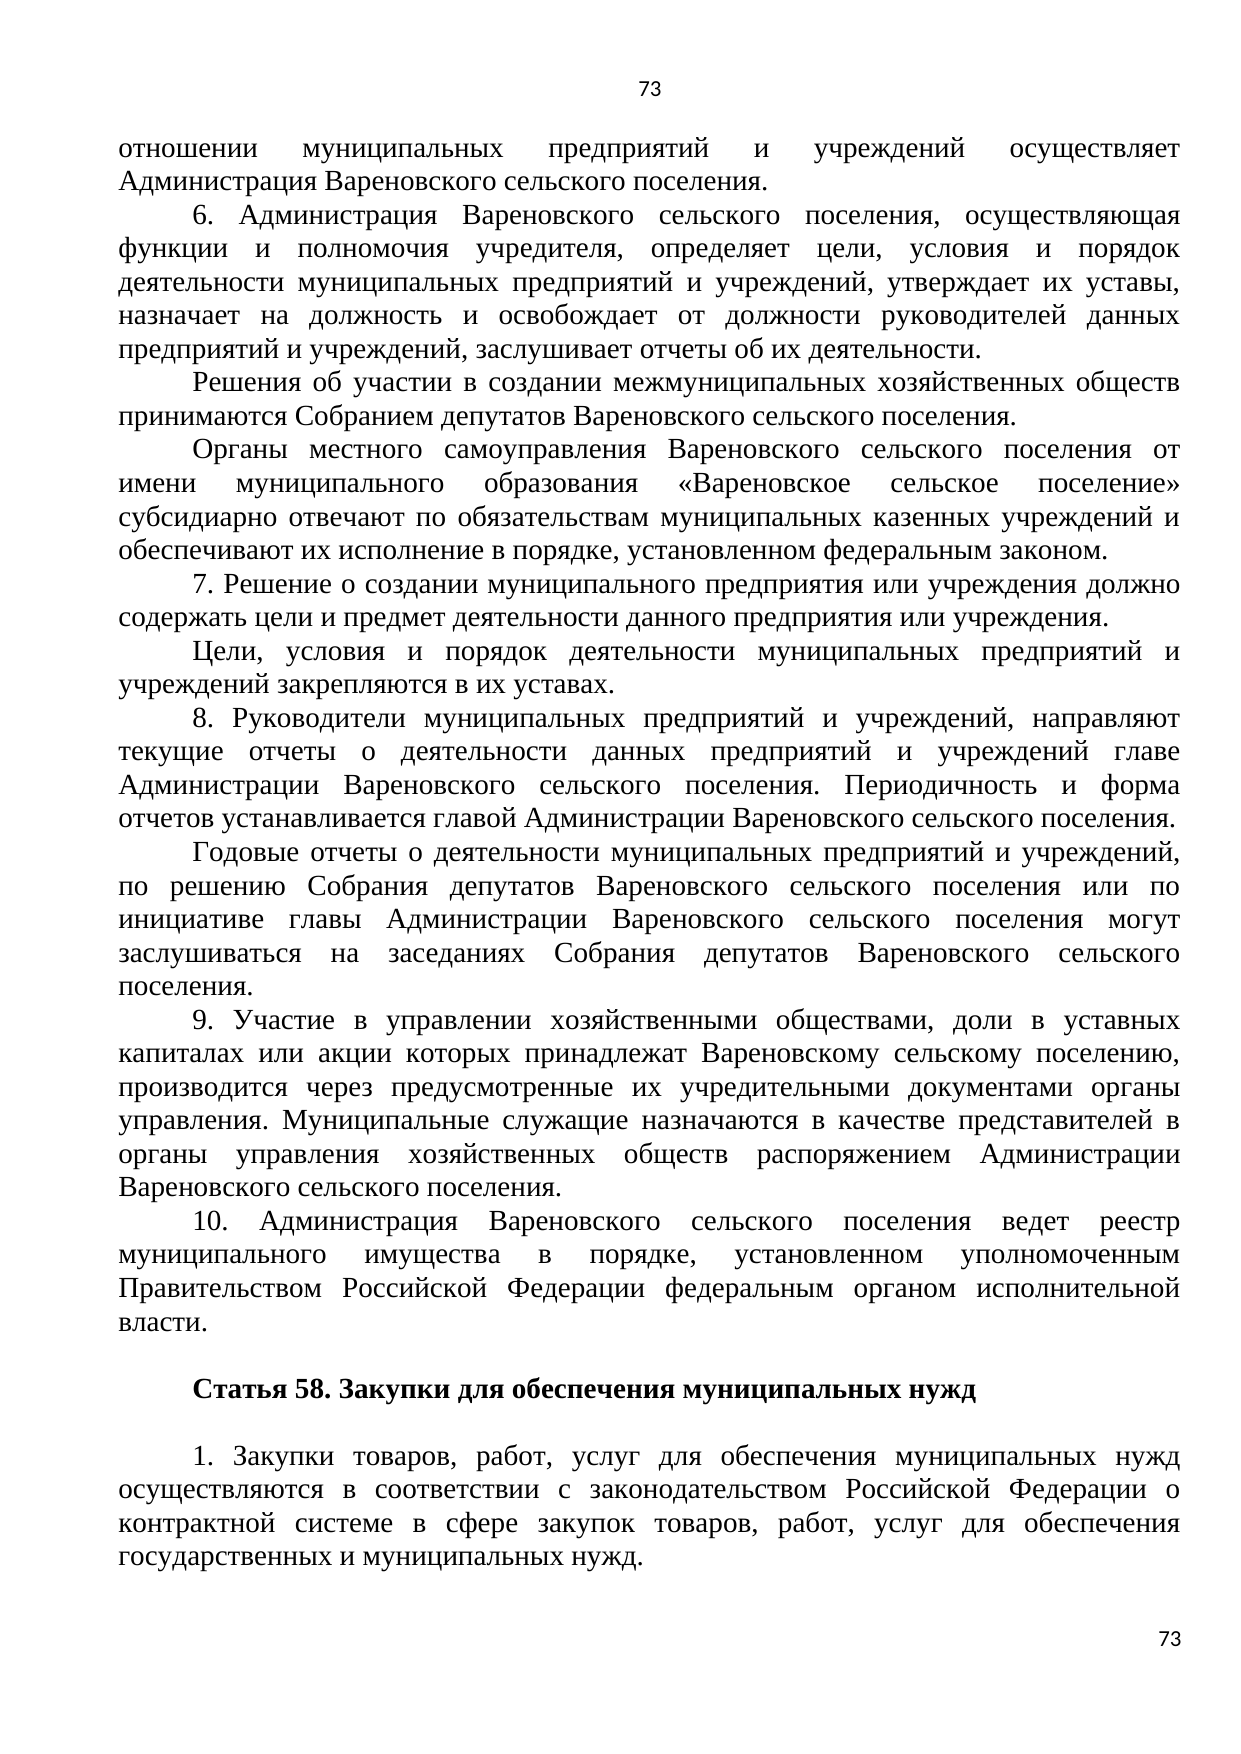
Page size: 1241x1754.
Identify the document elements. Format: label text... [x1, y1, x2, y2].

text 8. Руководители муниципальных предприятий и учреждений, направляют текущие отчеты о деятельности данных предприятий и учреждений главе Администрации Вареновского сельского поселения. Периодичность и форма отчетов устанавливается главой Администрации Вареновского сельского поселения. [118, 700, 1181, 834]
text Органы местного самоуправления Вареновского сельского поселения от имени муниципального образования «Вареновское сельское поселение» субсидиарно отвечают по обязательствам муниципальных казенных учреждений и обеспечивают их исполнение в порядке, установленном федеральным законом. [118, 432, 1181, 566]
text Решения об участии в создании межмуниципальных хозяйственных обществ принимаются Собранием депутатов Вареновского сельского поселения. [118, 364, 1181, 432]
text Статья 58. Закупки для обеспечения муниципальных нужд [118, 1371, 1181, 1404]
text 6. Администрация Вареновского сельского поселения, осуществляющая функции и полномочия учредителя, определяет цели, условия и порядок деятельности муниципальных предприятий и учреждений, утверждает их уставы, назначает на должность и освобождает от должности руководителей данных предприятий и учреждений, заслушивает отчеты об их деятельности. [118, 197, 1181, 364]
text 9. Участие в управлении хозяйственными обществами, доли в уставных капиталах или акции которых принадлежат Вареновскому сельскому поселению, производится через предусмотренные их учредительными документами органы управления. Муниципальные служащие назначаются в качестве представителей в органы управления хозяйственных обществ распоряжением Администрации Вареновского сельского поселения. [118, 1002, 1181, 1203]
text 7. Решение о создании муниципального предприятия или учреждения должно содержать цели и предмет деятельности данного предприятия или учреждения. [118, 566, 1181, 633]
text 1. Закупки товаров, работ, услуг для обеспечения муниципальных нужд осуществляются в соответствии с законодательством Российской Федерации о контрактной системе в сфере закупок товаров, работ, услуг для обеспечения государственных и муниципальных нужд. [118, 1438, 1181, 1572]
text Годовые отчеты о деятельности муниципальных предприятий и учреждений, по решению Собрания депутатов Вареновского сельского поселения или по инициативе главы Администрации Вареновского сельского поселения могут заслушиваться на заседаниях Собрания депутатов Вареновского сельского поселения. [118, 834, 1181, 1002]
text 10. Администрация Вареновского сельского поселения ведет реестр муниципального имущества в порядке, установленном уполномоченным Правительством Российской Федерации федеральным органом исполнительной власти. [118, 1203, 1181, 1337]
text Цели, условия и порядок деятельности муниципальных предприятий и учреждений закрепляются в их уставах. [118, 633, 1181, 700]
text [118, 130, 1181, 197]
